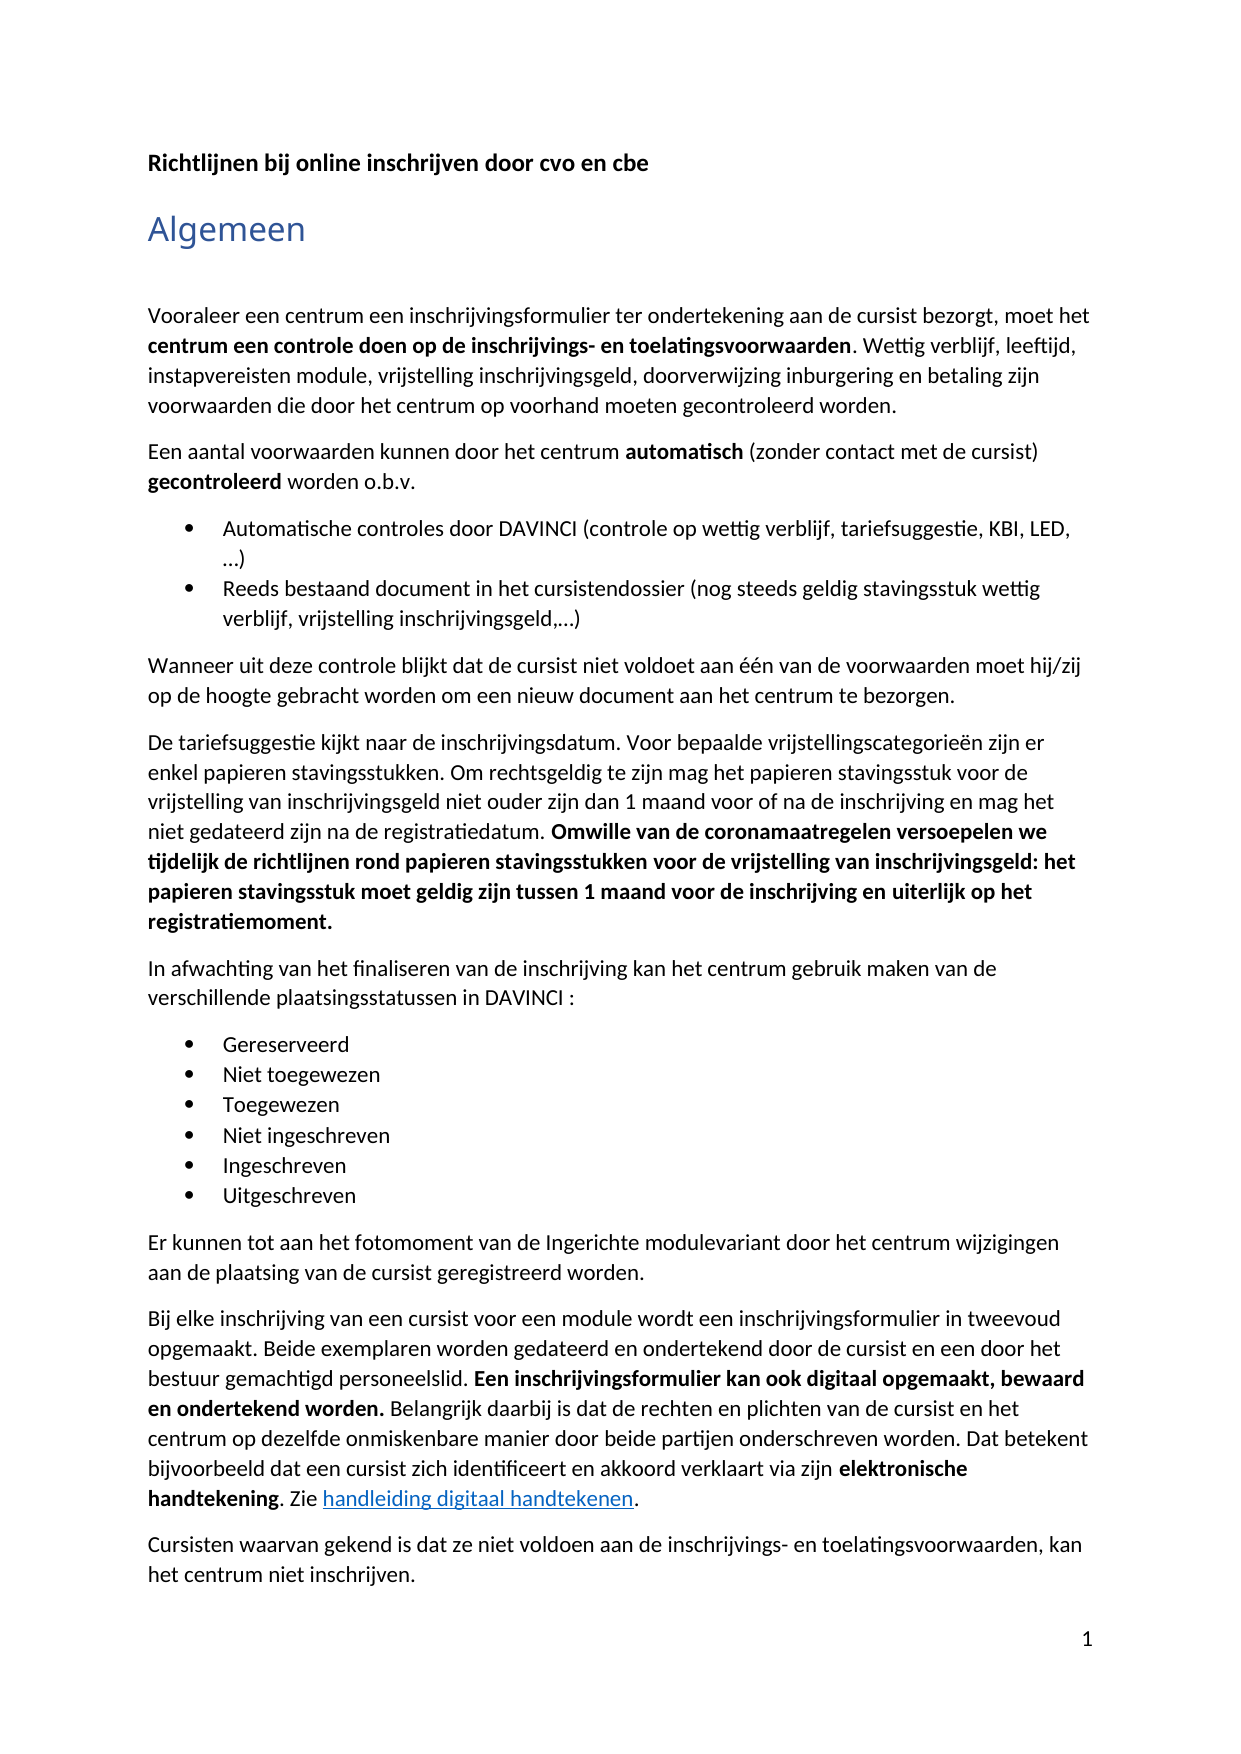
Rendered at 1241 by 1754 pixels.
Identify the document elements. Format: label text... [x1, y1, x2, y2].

list Gereserveerd [185, 1030, 1093, 1058]
text Er kunnen tot aan het fotomoment van de Ingerichte modulevariant door het centrum wijzigingen aan de plaatsing van de cursist geregistreerd worden. [148, 1228, 1093, 1286]
text Bij elke inschrijving van een cursist voor een module wordt een inschrijvingsformulier in tweevoud opgemaakt. Beide exemplaren worden gedateerd en ondertekend door de cursist en een door het bestuur gemachtigd personeelslid. Een inschrijvingsformulier kan ook digitaal opgemaakt, bewaard en ondertekend worden. Belangrijk daarbij is dat de rechten en plichten van de cursist en het centrum op dezelfde onmiskenbare manier door beide partijen onderschreven worden. Dat betekent bijvoorbeeld dat een cursist zich identificeert en akkoord verklaart via zijn elektronische handtekening. Zie handleiding digitaal handtekenen. [148, 1304, 1093, 1512]
list Automatische controles door DAVINCI (controle op wettig verblijf, tariefsuggestie, KBI, LED,…) [185, 514, 1093, 572]
text De tariefsuggestie kijkt naar de inschrijvingsdatum. Voor bepaalde vrijstellingscategorieën zijn er enkel papieren stavingsstukken. Om rechtsgeldig te zijn mag het papieren stavingsstuk voor de vrijstelling van inschrijvingsgeld niet ouder zijn dan 1 maand voor of na de inschrijving en mag het niet gedateerd zijn na de registratiedatum. Omwille van de coronamaatregelen versoepelen we tijdelijk de richtlijnen rond papieren stavingsstukken voor de vrijstelling van inschrijvingsgeld: het papieren stavingsstuk moet geldig zijn tussen 1 maand voor de inschrijving en uiterlijk op het registratiemoment. [148, 728, 1093, 935]
list Reeds bestaand document in het cursistendossier (nog steeds geldig stavingsstuk wettig verblijf, vrijstelling inschrijvingsgeld,…) [185, 574, 1093, 632]
text In afwachting van het finaliseren van de inschrijving kan het centrum gebruik maken van de verschillende plaatsingsstatussen in DAVINCI : [148, 954, 1093, 1012]
text Wanneer uit deze controle blijkt dat de cursist niet voldoet aan één van de voorwaarden moet hij/zij op de hoogte gebracht worden om een nieuw document aan het centrum te bezorgen. [148, 651, 1093, 709]
text Cursisten waarvan gekend is dat ze niet voldoen aan de inschrijvings- en toelatingsvoorwaarden, kan het centrum niet inschrijven. [148, 1530, 1093, 1588]
text Een aantal voorwaarden kunnen door het centrum automatisch (zonder contact met de cursist) gecontroleerd worden o.b.v. [148, 437, 1093, 495]
text Vooraleer een centrum een inschrijvingsformulier ter ondertekening aan de cursist bezorgt, moet het centrum een controle doen op de inschrijvings- en toelatingsvoorwaarden. Wettig verblijf, leeftijd, instapvereisten module, vrijstelling inschrijvingsgeld, doorverwijzing inburgering en betaling zijn voorwaarden die door het centrum op voorhand moeten gecontroleerd worden. [148, 301, 1093, 419]
text Richtlijnen bij online inschrijven door cvo en cbe [148, 148, 1093, 178]
subtitle Algemeen [148, 206, 1093, 251]
list Ingeschreven [185, 1151, 1093, 1179]
list Uitgeschreven [185, 1181, 1093, 1209]
list Niet toegewezen [185, 1060, 1093, 1088]
list Toegewezen [185, 1091, 1093, 1118]
list Niet ingeschreven [185, 1121, 1093, 1149]
